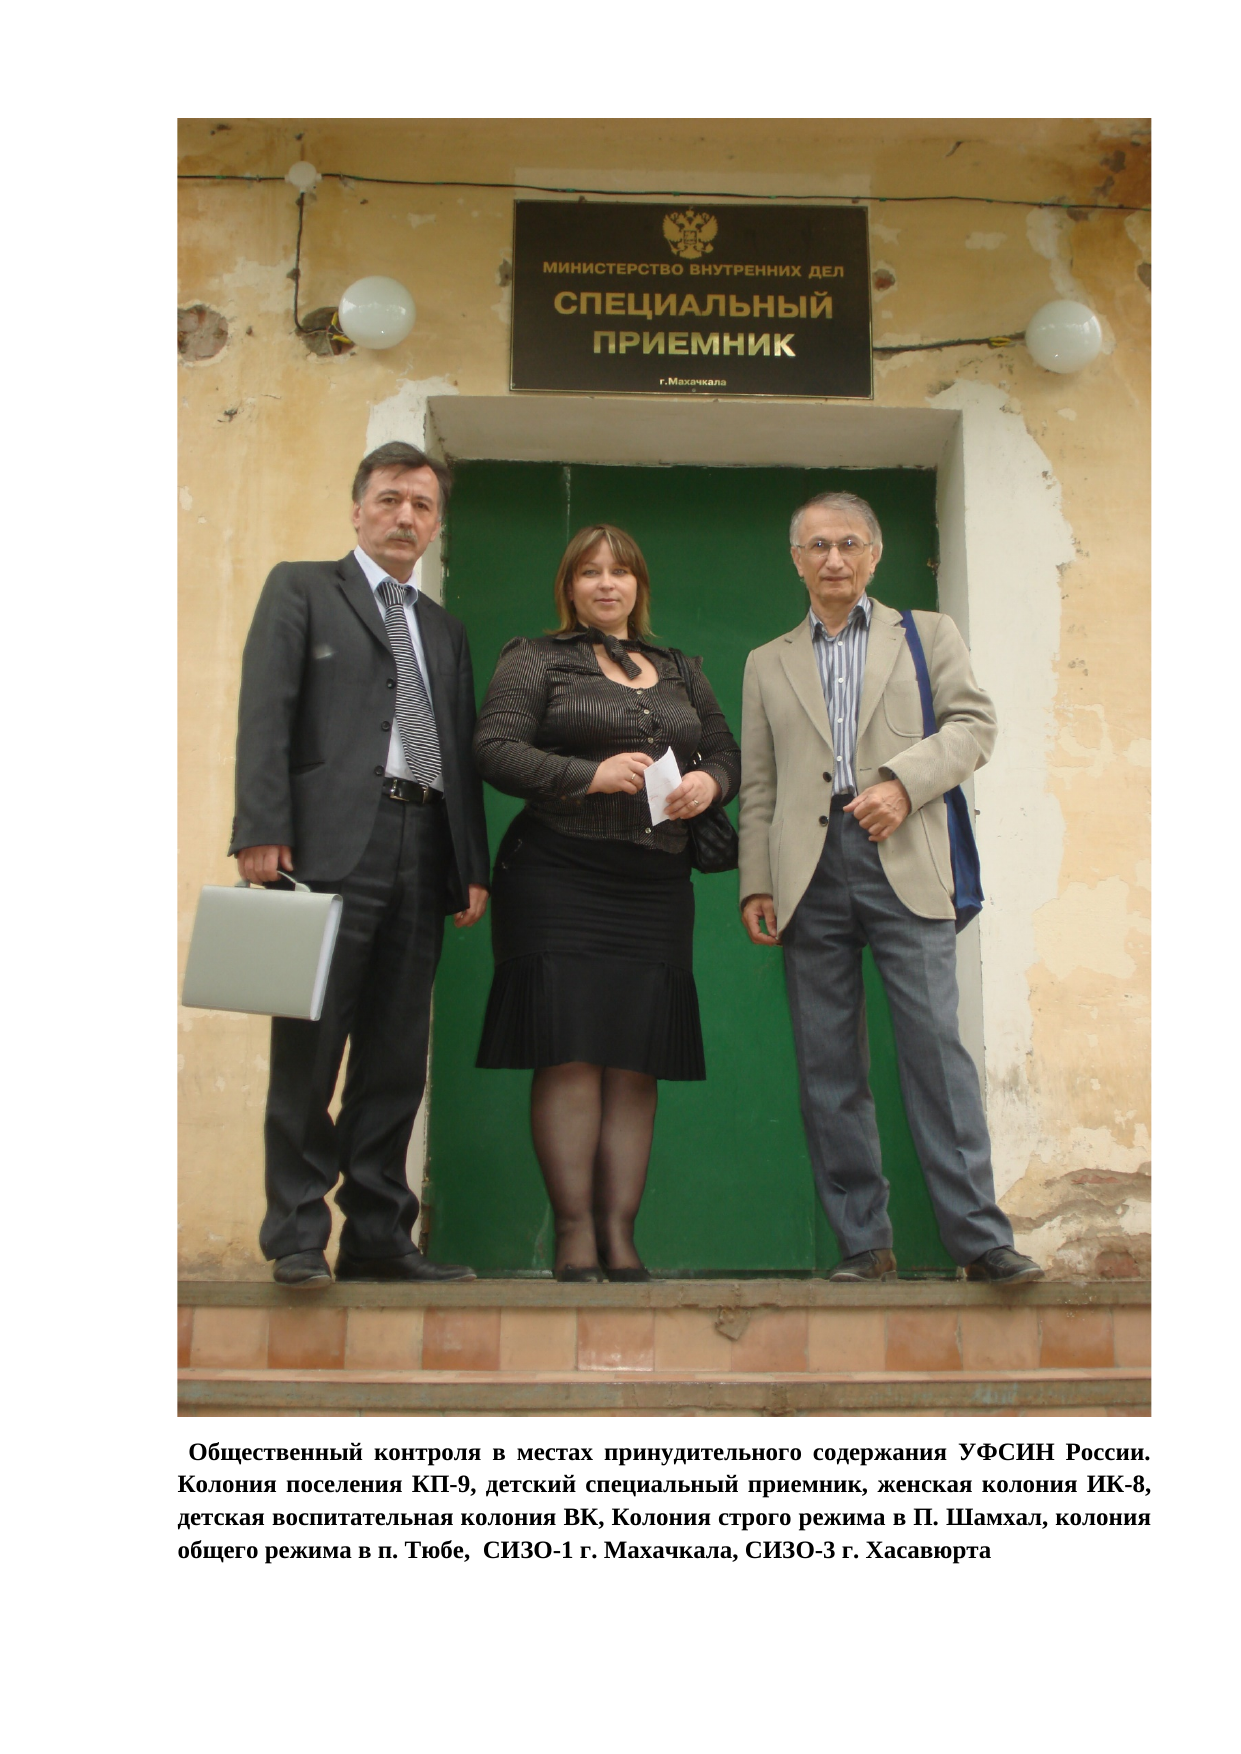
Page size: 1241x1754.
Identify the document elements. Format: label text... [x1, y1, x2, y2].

picture [177, 118, 1152, 1417]
text Общественный контроля в местах принудительного содержания УФСИН России. Колония поселения КП-9, детский специальный приемник, женская колония ИК-8, детская воспитательная колония ВК, Колония строго режима в П. Шамхал, колония общего режима в п. Тюбе, СИЗО-1 г. Махачкала, СИЗО-3 г. Хасавюрта [177, 1433, 1152, 1564]
